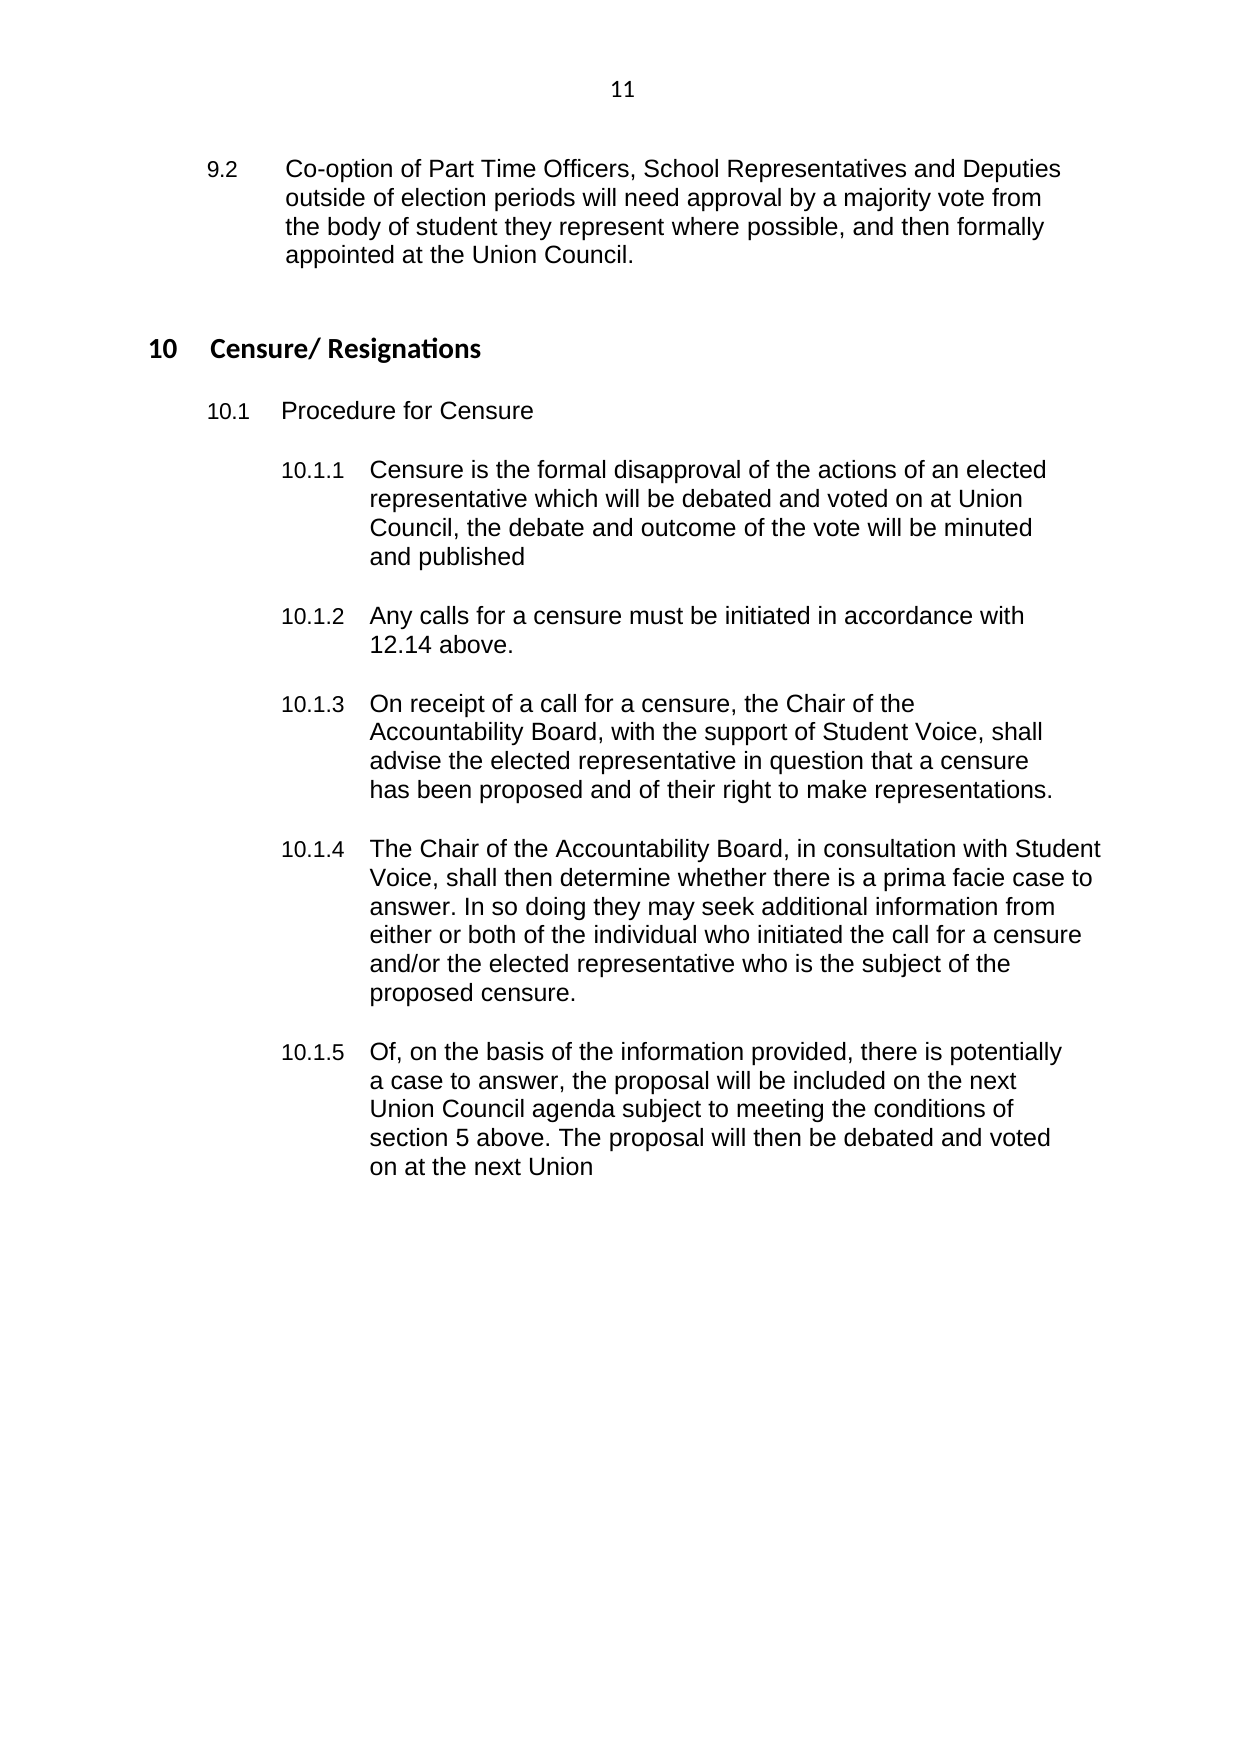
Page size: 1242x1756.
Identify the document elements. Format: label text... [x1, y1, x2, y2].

list On receipt of a call for a censure, the Chair of the Accountability Board, with the support of Student Voice, shall advise the elected representative in question that a censure has been proposed and of their right to make representations. [281, 688, 1059, 803]
list Any calls for a censure must be initiated in accordance with 12.14 above. [281, 601, 1036, 658]
list Of, on the basis of the information provided, there is potentially a case to answer, the proposal will be included on the next Union Council agenda subject to meeting the conditions of section 5 above. The proposal will then be debated and voted on at the next Union [281, 1037, 1070, 1181]
list The Chair of the Accountability Board, in consultation with Student Voice, shall then determine whether there is a prima facie case to answer. In so doing they may seek additional information from either or both of the individual who initiated the call for a censure and/or the elected representative who is the subject of the proposed censure. [281, 834, 1116, 1007]
list Censure is the formal disapproval of the actions of an elected representative which will be debated and voted on at Union Council, the debate and outcome of the vote will be minuted and published [281, 456, 1067, 571]
list Co-option of Part Time Officers, School Representatives and Deputies outside of election periods will need approval by a majority vote from the body of student they represent where possible, and then formally appointed at the Union Council. [207, 154, 1072, 269]
subtitle Censure/ Resignations [148, 330, 1189, 366]
list Procedure for Censure [207, 396, 1189, 425]
